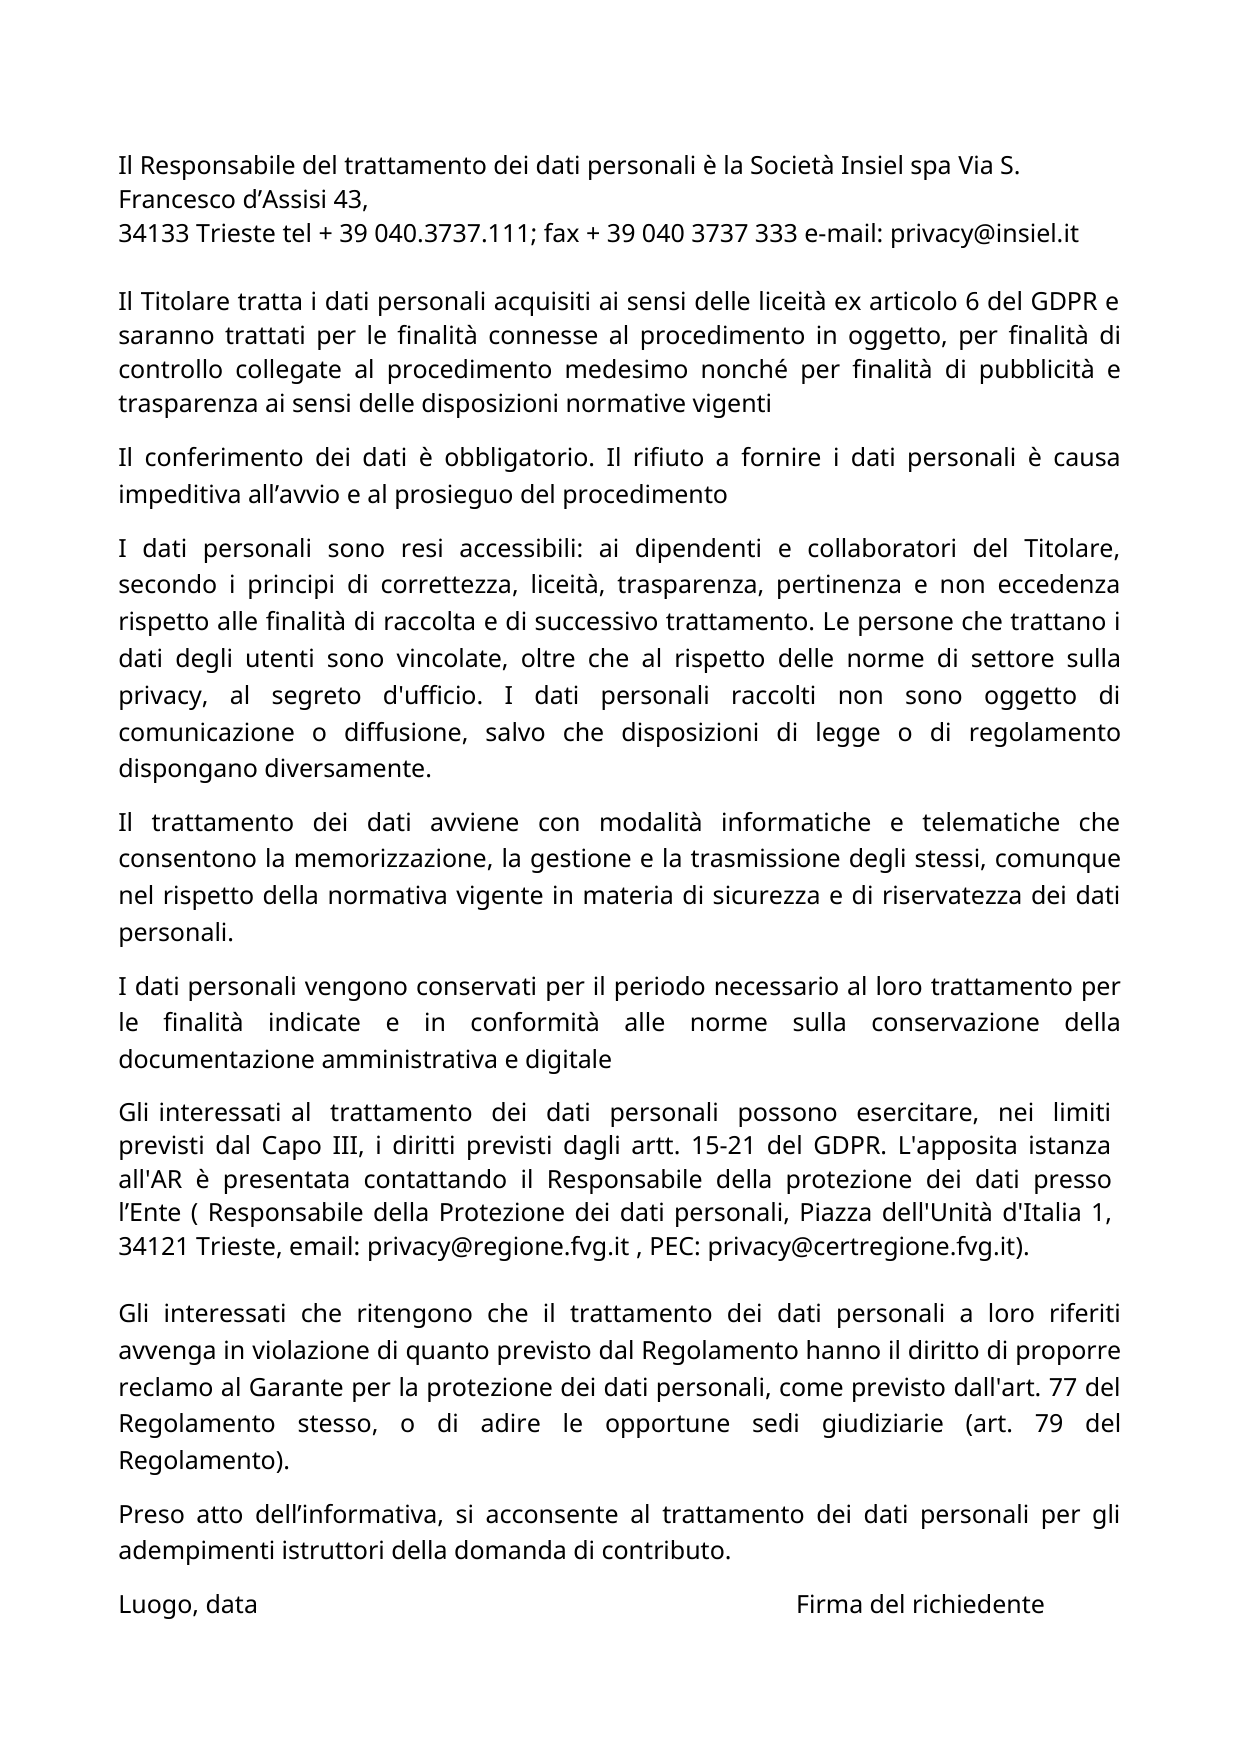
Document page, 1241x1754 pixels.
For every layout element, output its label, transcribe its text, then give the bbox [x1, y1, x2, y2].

text Il trattamento dei dati avviene con modalità informatiche e telematiche che consentono la memorizzazione, la gestione e la trasmissione degli stessi, comunque nel rispetto della normativa vigente in materia di sicurezza e di riservatezza dei dati personali. [118, 804, 1122, 949]
text Preso atto dell’informativa, si acconsente al trattamento dei dati personali per gli adempimenti istruttori della domanda di contributo. [118, 1496, 1122, 1567]
text I dati personali sono resi accessibili: ai dipendenti e collaboratori del Titolare, secondo i principi di correttezza, liceità, trasparenza, pertinenza e non eccedenza rispetto alle finalità di raccolta e di successivo trattamento. Le persone che trattano i dati degli utenti sono vincolate, oltre che al rispetto delle norme di settore sulla privacy, al segreto d'ufficio. I dati personali raccolti non sono oggetto di comunicazione o diffusione, salvo che disposizioni di legge o di regolamento dispongano diversamente. [118, 530, 1122, 785]
text Gli interessati al trattamento dei dati personali possono esercitare, nei limiti previsti dal Capo III, i diritti previsti dagli artt. 15-21 del GDPR. L'apposita istanza all'AR è presentata contattando il Responsabile della protezione dei dati presso l’Ente ( Responsabile della Protezione dei dati personali, Piazza dell'Unità d'Italia 1, 34121 Trieste, email: privacy@regione.fvg.it , PEC: privacy@certregione.fvg.it). [118, 1095, 1113, 1262]
text Il Titolare tratta i dati personali acquisiti ai sensi delle liceità ex articolo 6 del GDPR e saranno trattati per le finalità connesse al procedimento in oggetto, per finalità di controllo collegate al procedimento medesimo nonché per finalità di pubblicità e trasparenza ai sensi delle disposizioni normative vigenti [118, 284, 1122, 420]
text I dati personali vengono conservati per il periodo necessario al loro trattamento per le finalità indicate e in conformità alle norme sulla conservazione della documentazione amministrativa e digitale [118, 968, 1122, 1076]
text Luogo, data Firma del richiedente [118, 1586, 1122, 1621]
text Il conferimento dei dati è obbligatorio. Il rifiuto a fornire i dati personali è causa impeditiva all’avvio e al prosieguo del procedimento [118, 440, 1122, 511]
text Il Responsabile del trattamento dei dati personali è la Società Insiel spa Via S. Francesco d’Assisi 43, [118, 148, 1122, 216]
text 34133 Trieste tel + 39 040.3737.111; fax + 39 040 3737 333 e-mail: privacy@insiel.it [118, 216, 1122, 250]
text Gli interessati che ritengono che il trattamento dei dati personali a loro riferiti avvenga in violazione di quanto previsto dal Regolamento hanno il diritto di proporre reclamo al Garante per la protezione dei dati personali, come previsto dall'art. 77 del Regolamento stesso, o di adire le opportune sedi giudiziarie (art. 79 del Regolamento). [118, 1296, 1122, 1477]
